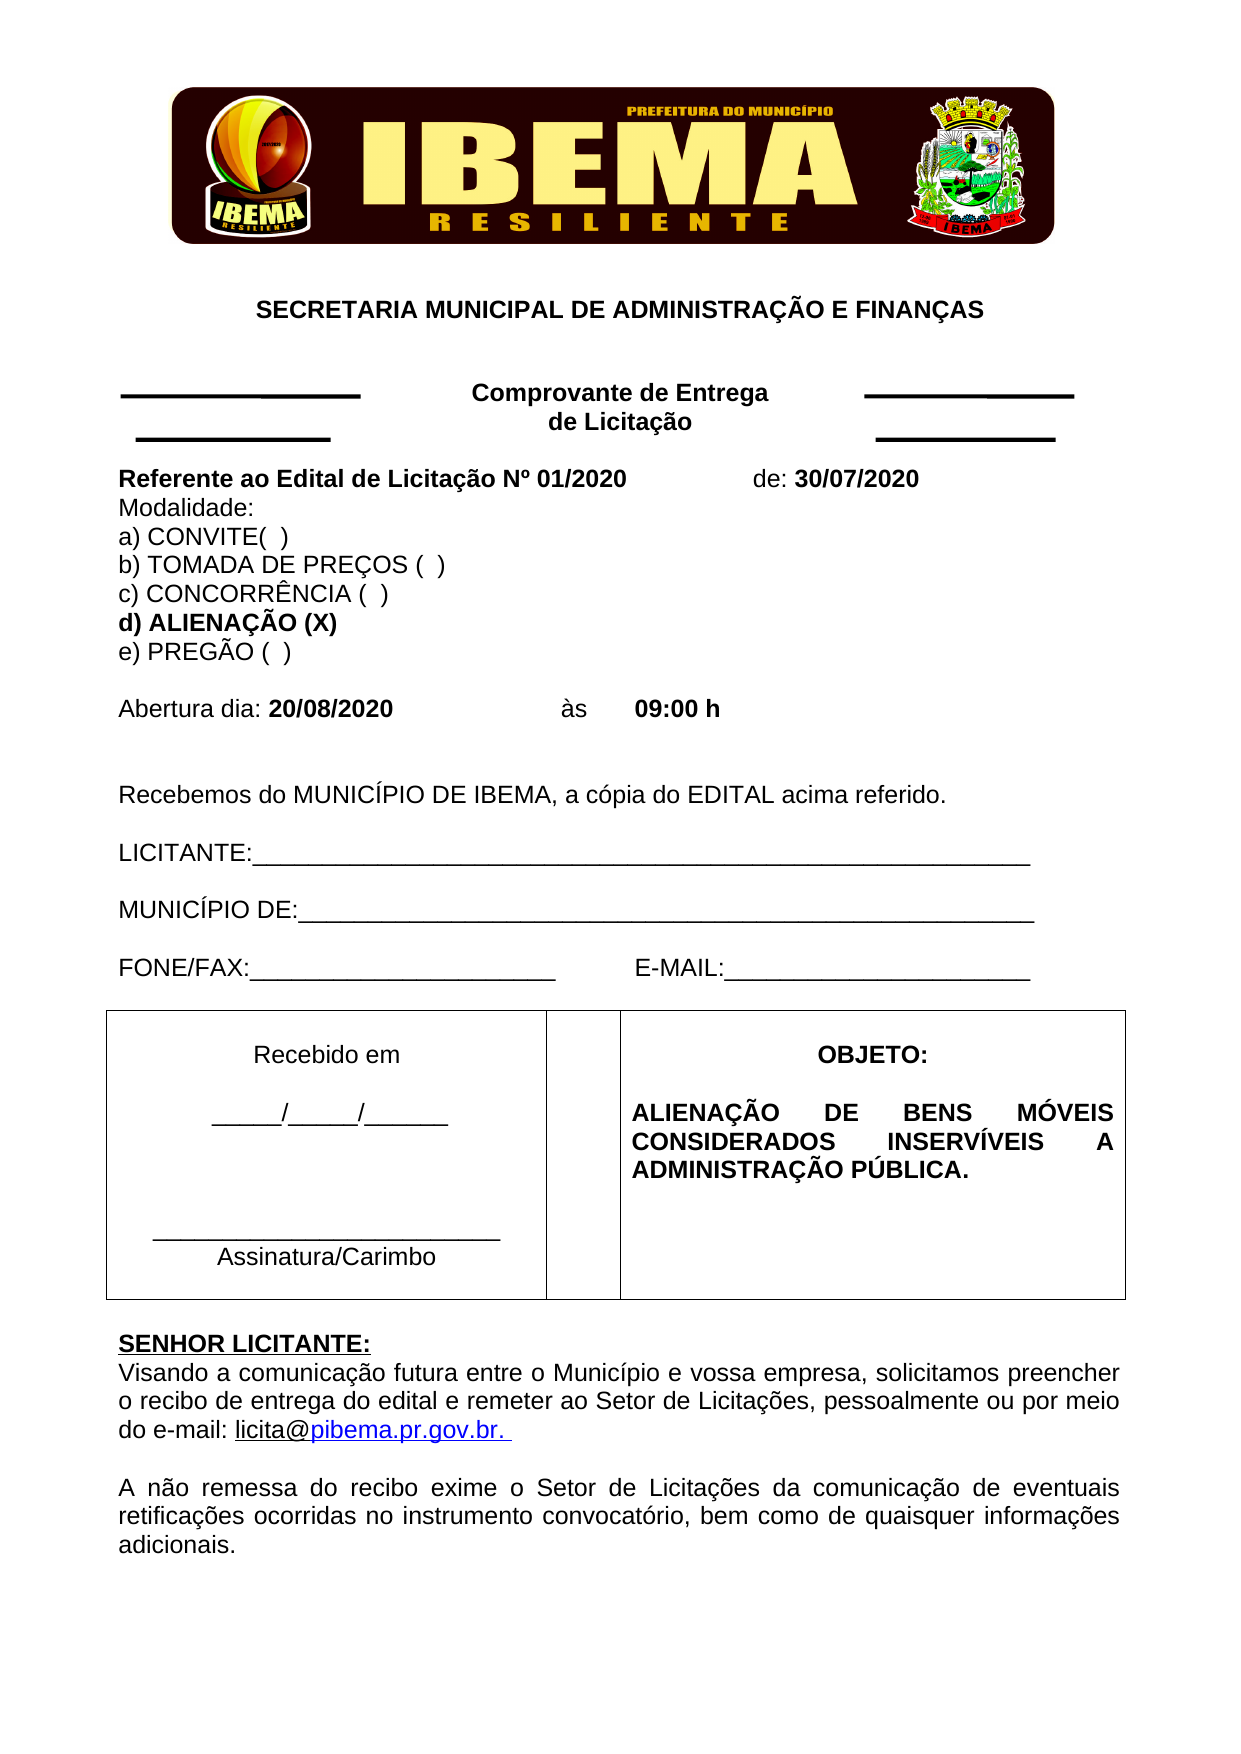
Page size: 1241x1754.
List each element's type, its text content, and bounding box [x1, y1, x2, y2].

text A não remessa do recibo exime o Setor de Licitações da comunicação de eventuais retificações ocorridas no instrumento convocatório, bem como de quaisquer informações adicionais. [118, 1472, 1122, 1559]
text Abertura dia: 20/08/2020 às 09:00 h [118, 694, 1122, 723]
picture [168, 87, 1055, 244]
table_header OBJETO: ALIENAÇÃO DE BENS MÓVEIS CONSIDERADOS INSERVÍVEIS A ADMINISTRAÇÃO PÚBLICA. [621, 1011, 1125, 1299]
text Visando a comunicação futura entre o Município e vossa empresa, solicitamos preencher o recibo de entrega do edital e remeter ao Setor de Licitações, pessoalmente ou por meio do e-mail: licita@pibema.pr.gov.br. [118, 1357, 1122, 1444]
text c) CONCORRÊNCIA ( ) [118, 579, 1122, 608]
table_header [547, 1011, 620, 1299]
table_header Recebido em _____/_____/______ _________________________ Assinatura/Carimbo [107, 1011, 546, 1299]
text MUNICÍPIO DE:_____________________________________________________ [118, 895, 1122, 924]
text Recebemos do MUNICÍPIO DE IBEMA, a cópia do EDITAL acima referido. [118, 780, 1122, 809]
text de Licitação [118, 407, 1122, 435]
text a) CONVITE( ) [118, 522, 1122, 550]
text LICITANTE:________________________________________________________ [118, 838, 1122, 867]
text d) ALIENAÇÃO (X) [118, 608, 1122, 637]
text Comprovante de Entrega [118, 378, 1122, 407]
text SENHOR LICITANTE: [118, 1329, 1122, 1357]
text b) TOMADA DE PREÇOS ( ) [118, 550, 1122, 579]
text Referente ao Edital de Licitação Nº 01/2020 de: 30/07/2020 [118, 464, 1122, 493]
text SECRETARIA MUNICIPAL DE ADMINISTRAÇÃO E FINANÇAS [118, 295, 1122, 324]
text e) PREGÃO ( ) [118, 637, 1122, 665]
text FONE/FAX:______________________ E-MAIL:______________________ [118, 953, 1122, 982]
text Modalidade: [118, 493, 1122, 522]
